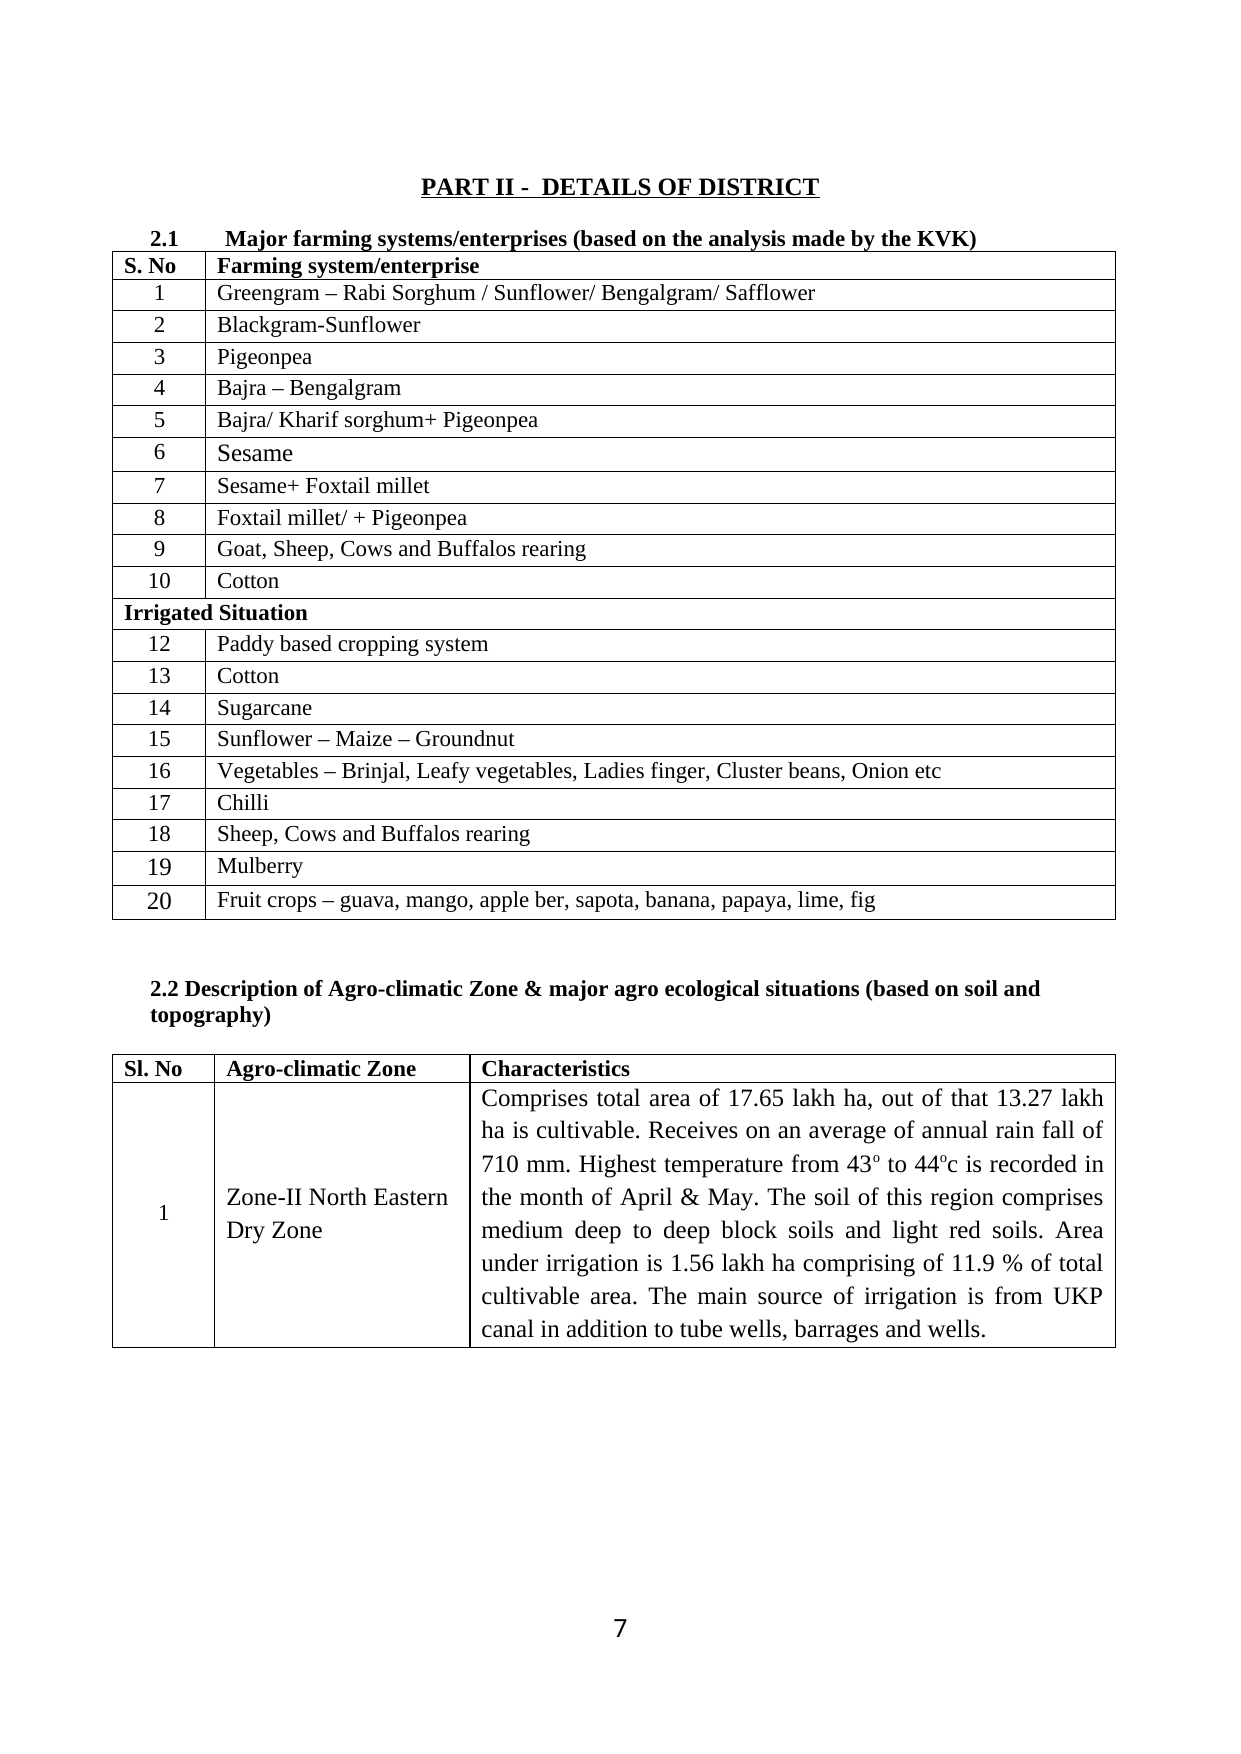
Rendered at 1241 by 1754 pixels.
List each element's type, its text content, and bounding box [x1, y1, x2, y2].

table_cell 9 [113, 535, 205, 566]
table_cell Goat, Sheep, Cows and Buffalos rearing [206, 535, 1115, 566]
table_cell 1 [113, 280, 205, 310]
table_cell Bajra/ Kharif sorghum+ Pigeonpea [206, 406, 1115, 437]
table_cell Sesame [206, 438, 1115, 471]
table_cell 14 [113, 694, 205, 724]
table_header Agro-climatic Zone [215, 1055, 469, 1082]
table_cell 6 [113, 438, 205, 471]
table_cell Bajra – Bengalgram [206, 375, 1115, 405]
table_header Sl. No [113, 1055, 214, 1082]
table_cell Cotton [206, 567, 1115, 597]
table_cell Pigeonpea [206, 343, 1115, 373]
table_cell 5 [113, 406, 205, 437]
table_cell Irrigated Situation [113, 599, 1115, 629]
table_header Farming system/enterprise [206, 252, 1115, 278]
text PART II - DETAILS OF DISTRICT [75, 172, 1165, 201]
table_cell 2 [113, 311, 205, 342]
subtitle topography) [75, 1001, 1165, 1028]
subtitle 2.2 Description of Agro-climatic Zone & major agro ecological situations (based on soil and [75, 975, 1165, 1001]
table_cell 3 [113, 343, 205, 373]
table_cell Cotton [206, 662, 1115, 692]
table_cell Sheep, Cows and Buffalos rearing [206, 820, 1115, 851]
table_cell Zone-II North Eastern Dry Zone [215, 1083, 469, 1347]
table_header S. No [113, 252, 205, 278]
table_cell Sugarcane [206, 694, 1115, 724]
table_cell 19 [113, 852, 205, 885]
table_cell 18 [113, 820, 205, 851]
table_cell 7 [113, 472, 205, 502]
table_cell 1 [113, 1083, 214, 1347]
table_cell 12 [113, 630, 205, 661]
table_header Characteristics [471, 1055, 1115, 1082]
table_cell 8 [113, 504, 205, 534]
table_cell 16 [113, 757, 205, 787]
table_cell Greengram – Rabi Sorghum / Sunflower/ Bengalgram/ Safflower [206, 280, 1115, 310]
table_cell Chilli [206, 789, 1115, 819]
table_cell Mulberry [206, 852, 1115, 885]
table_cell 13 [113, 662, 205, 692]
table_cell 17 [113, 789, 205, 819]
table_cell 4 [113, 375, 205, 405]
table_cell 20 [113, 886, 205, 919]
table_cell Vegetables – Brinjal, Leafy vegetables, Ladies finger, Cluster beans, Onion etc [206, 757, 1115, 787]
table_cell Sunflower – Maize – Groundnut [206, 725, 1115, 756]
subtitle 2.1 Major farming systems/enterprises (based on the analysis made by the KVK) [75, 225, 1165, 251]
table_cell 15 [113, 725, 205, 756]
table_cell Fruit crops – guava, mango, apple ber, sapota, banana, papaya, lime, fig [206, 886, 1115, 919]
table_cell Paddy based cropping system [206, 630, 1115, 661]
table_cell 10 [113, 567, 205, 597]
table_cell Comprises total area of 17.65 lakh ha, out of that 13.27 lakh ha is cultivable. Receives on an average of annual rain fall of 710 mm. Highest temperature from 43o to 44oc is recorded in the month of April & May. The soil of this region comprises medium deep to deep block soils and light red soils. Area under irrigation is 1.56 lakh ha comprising of 11.9 % of total cultivable area. The main source of irrigation is from UKP canal in addition to tube wells, barrages and wells. [471, 1083, 1115, 1347]
table_cell Blackgram-Sunflower [206, 311, 1115, 342]
table_cell Sesame+ Foxtail millet [206, 472, 1115, 502]
table_cell Foxtail millet/ + Pigeonpea [206, 504, 1115, 534]
